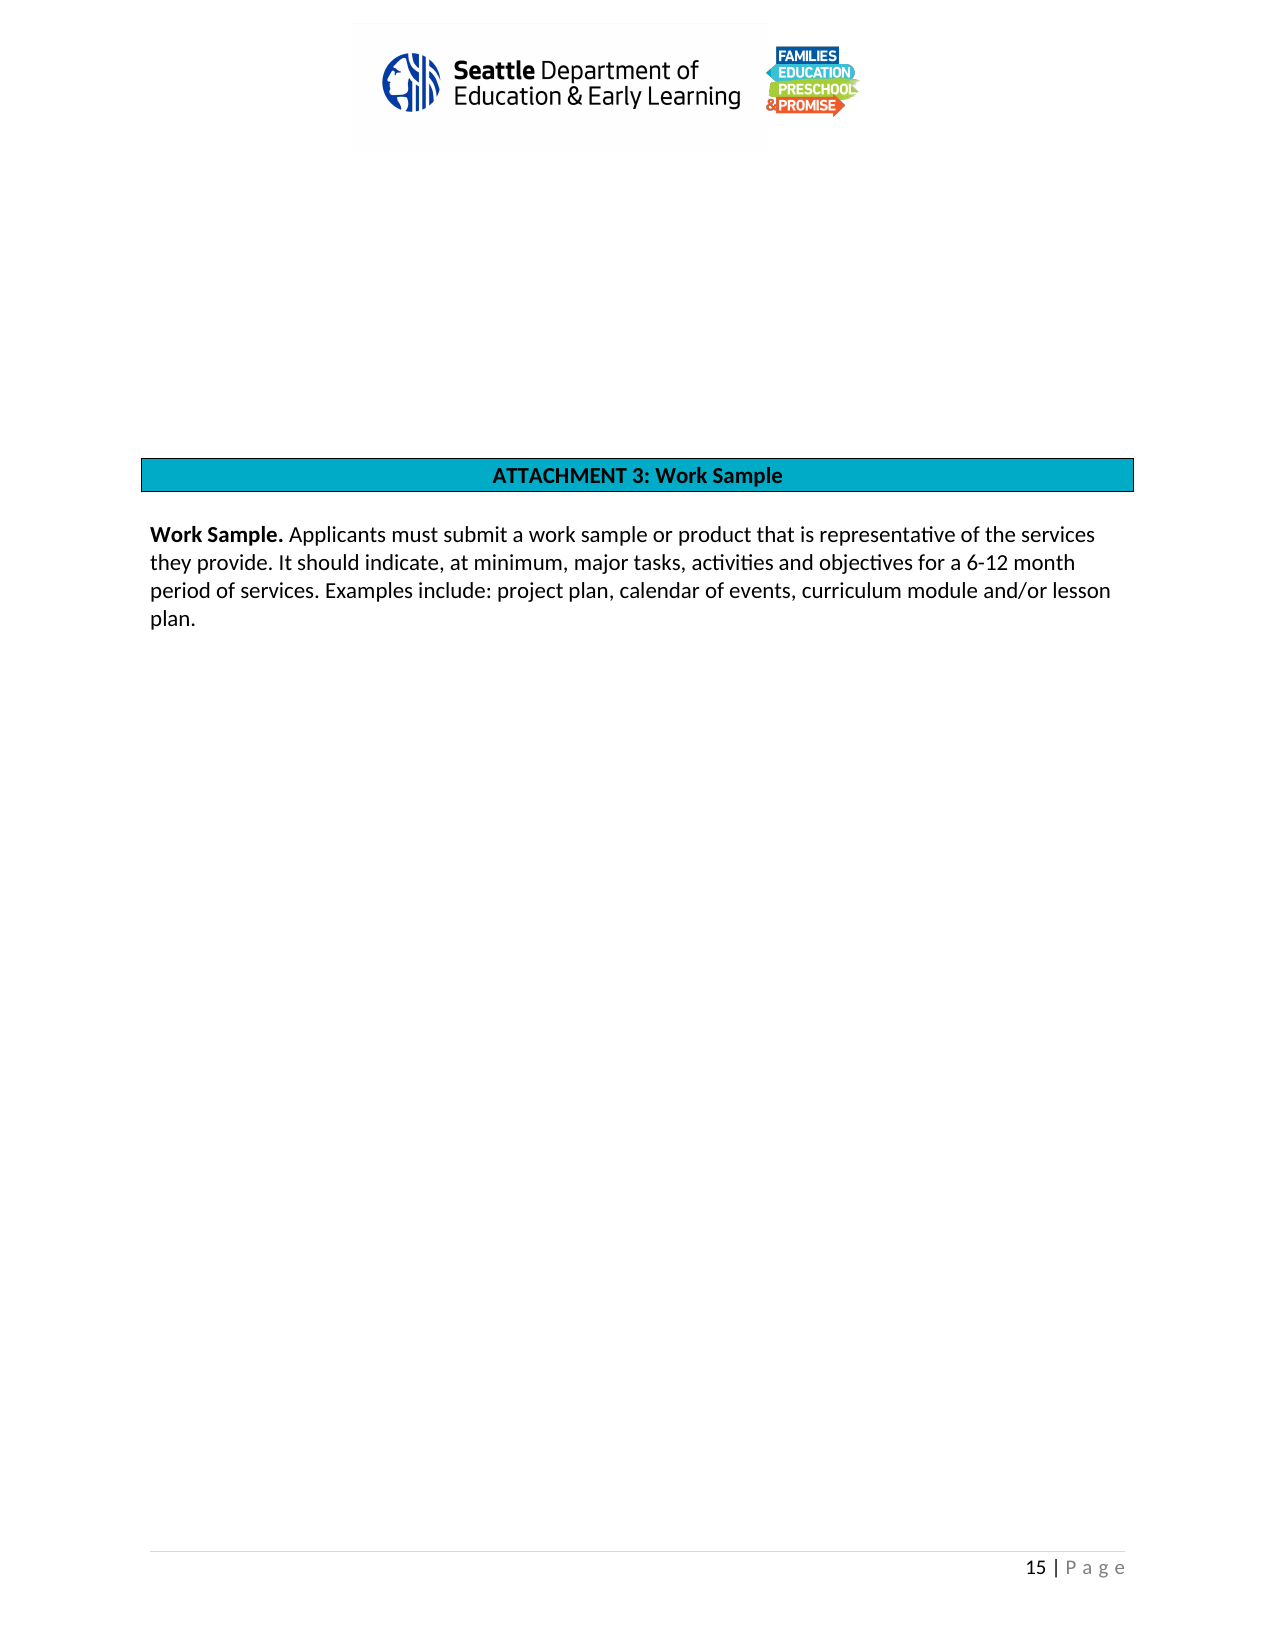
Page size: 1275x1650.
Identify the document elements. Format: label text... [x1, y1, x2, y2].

text Work Sample. Applicants must submit a work sample or product that is representative of the services they provide. It should indicate, at minimum, major tasks, activities and objectives for a 6-12 month period of services. Examples include: project plan, calendar of events, curriculum module and/or lesson plan. [150, 521, 1125, 633]
picture [353, 20, 872, 152]
text ATTACHMENT 3: Work Sample [142, 459, 1133, 491]
